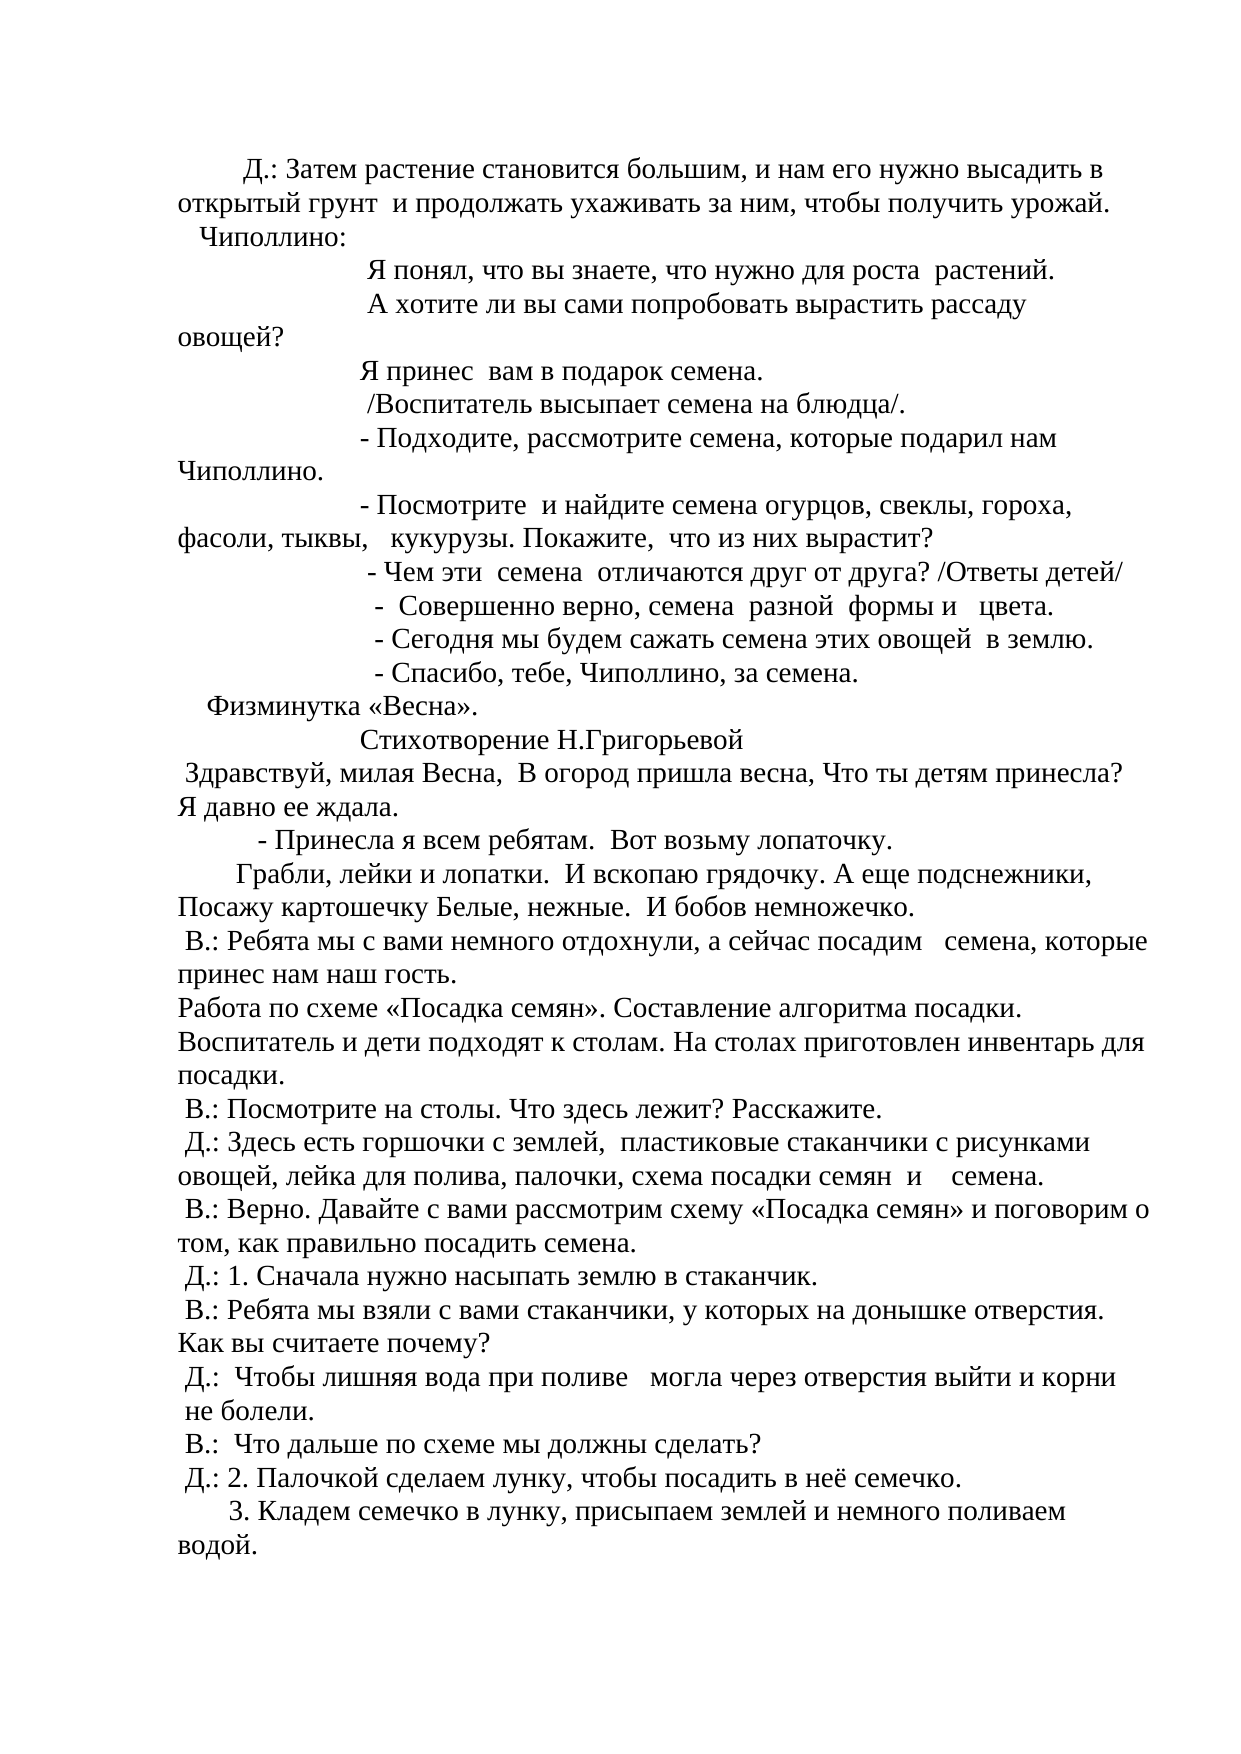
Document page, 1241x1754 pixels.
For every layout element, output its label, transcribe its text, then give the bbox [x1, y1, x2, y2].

text Д.: Здесь есть горшочки с землей, пластиковые стаканчики с рисунками [177, 1124, 1152, 1158]
text Физминутка «Весна». [177, 688, 1152, 722]
text Воспитатель и дети подходят к столам. На столах приготовлен инвентарь для посадки. [177, 1024, 1152, 1091]
text Д.: 1. Сначала нужно насыпать землю в стаканчик. [177, 1258, 1152, 1292]
text Д.: Чтобы лишняя вода при поливе могла через отверстия выйти и корни [177, 1359, 1152, 1393]
text Грабли, лейки и лопатки. И вскопаю грядочку. А еще подснежники, Посажу картошечку Белые, нежные. И бобов немножечко. [177, 856, 1152, 923]
text Стихотворение Н.Григорьевой [177, 722, 1152, 755]
text Здравствуй, милая Весна, В огород пришла весна, Что ты детям принесла? Я давно ее ждала. [177, 755, 1152, 822]
text Я понял, что вы знаете, что нужно для роста растений. [177, 252, 1152, 286]
text Я принес вам в подарок семена. [177, 353, 1152, 386]
text - Подходите, рассмотрите семена, которые подарил нам Чиполлино. [177, 420, 1152, 487]
text В.: Ребята мы взяли с вами стаканчики, у которых на донышке отверстия. Как вы считаете почему? [177, 1292, 1152, 1359]
text В.: Верно. Давайте с вами рассмотрим схему «Посадка семян» и поговорим о том, как правильно посадить семена. [177, 1191, 1152, 1258]
text - Чем эти семена отличаются друг от друга? /Ответы детей/ [177, 554, 1152, 588]
text - Совершенно верно, семена разной формы и цвета. [177, 588, 1152, 621]
text - Посмотрите и найдите семена огурцов, свеклы, гороха, фасоли, тыквы, кукурузы. Покажите, что из них вырастит? [177, 487, 1152, 554]
text Д.: Затем растение становится большим, и нам его нужно высадить в открытый грунт и продолжать ухаживать за ним, чтобы получить урожай. [177, 152, 1152, 219]
text овощей, лейка для полива, палочки, схема посадки семян и семена. [177, 1158, 1152, 1191]
text - Спасибо, тебе, Чиполлино, за семена. [177, 655, 1152, 688]
text Чиполлино: [177, 219, 1152, 252]
text А хотите ли вы сами попробовать вырастить рассаду овощей? [177, 286, 1152, 353]
text - Сегодня мы будем сажать семена этих овощей в землю. [177, 621, 1152, 655]
text 3. Кладем семечко в лунку, присыпаем землей и немного поливаем водой. [177, 1493, 1152, 1560]
text Работа по схеме «Посадка семян». Составление алгоритма посадки. [177, 990, 1152, 1024]
text В.: Что дальше по схеме мы должны сделать? [177, 1426, 1152, 1460]
text В.: Посмотрите на столы. Что здесь лежит? Расскажите. [177, 1091, 1152, 1124]
text не болели. [177, 1393, 1152, 1426]
text Д.: 2. Палочкой сделаем лунку, чтобы посадить в неё семечко. [177, 1460, 1152, 1493]
text В.: Ребята мы с вами немного отдохнули, а сейчас посадим семена, которые принес нам наш гость. [177, 923, 1152, 990]
text - Принесла я всем ребятам. Вот возьму лопаточку. [177, 822, 1152, 856]
text /Воспитатель высыпает семена на блюдца/. [177, 386, 1152, 420]
